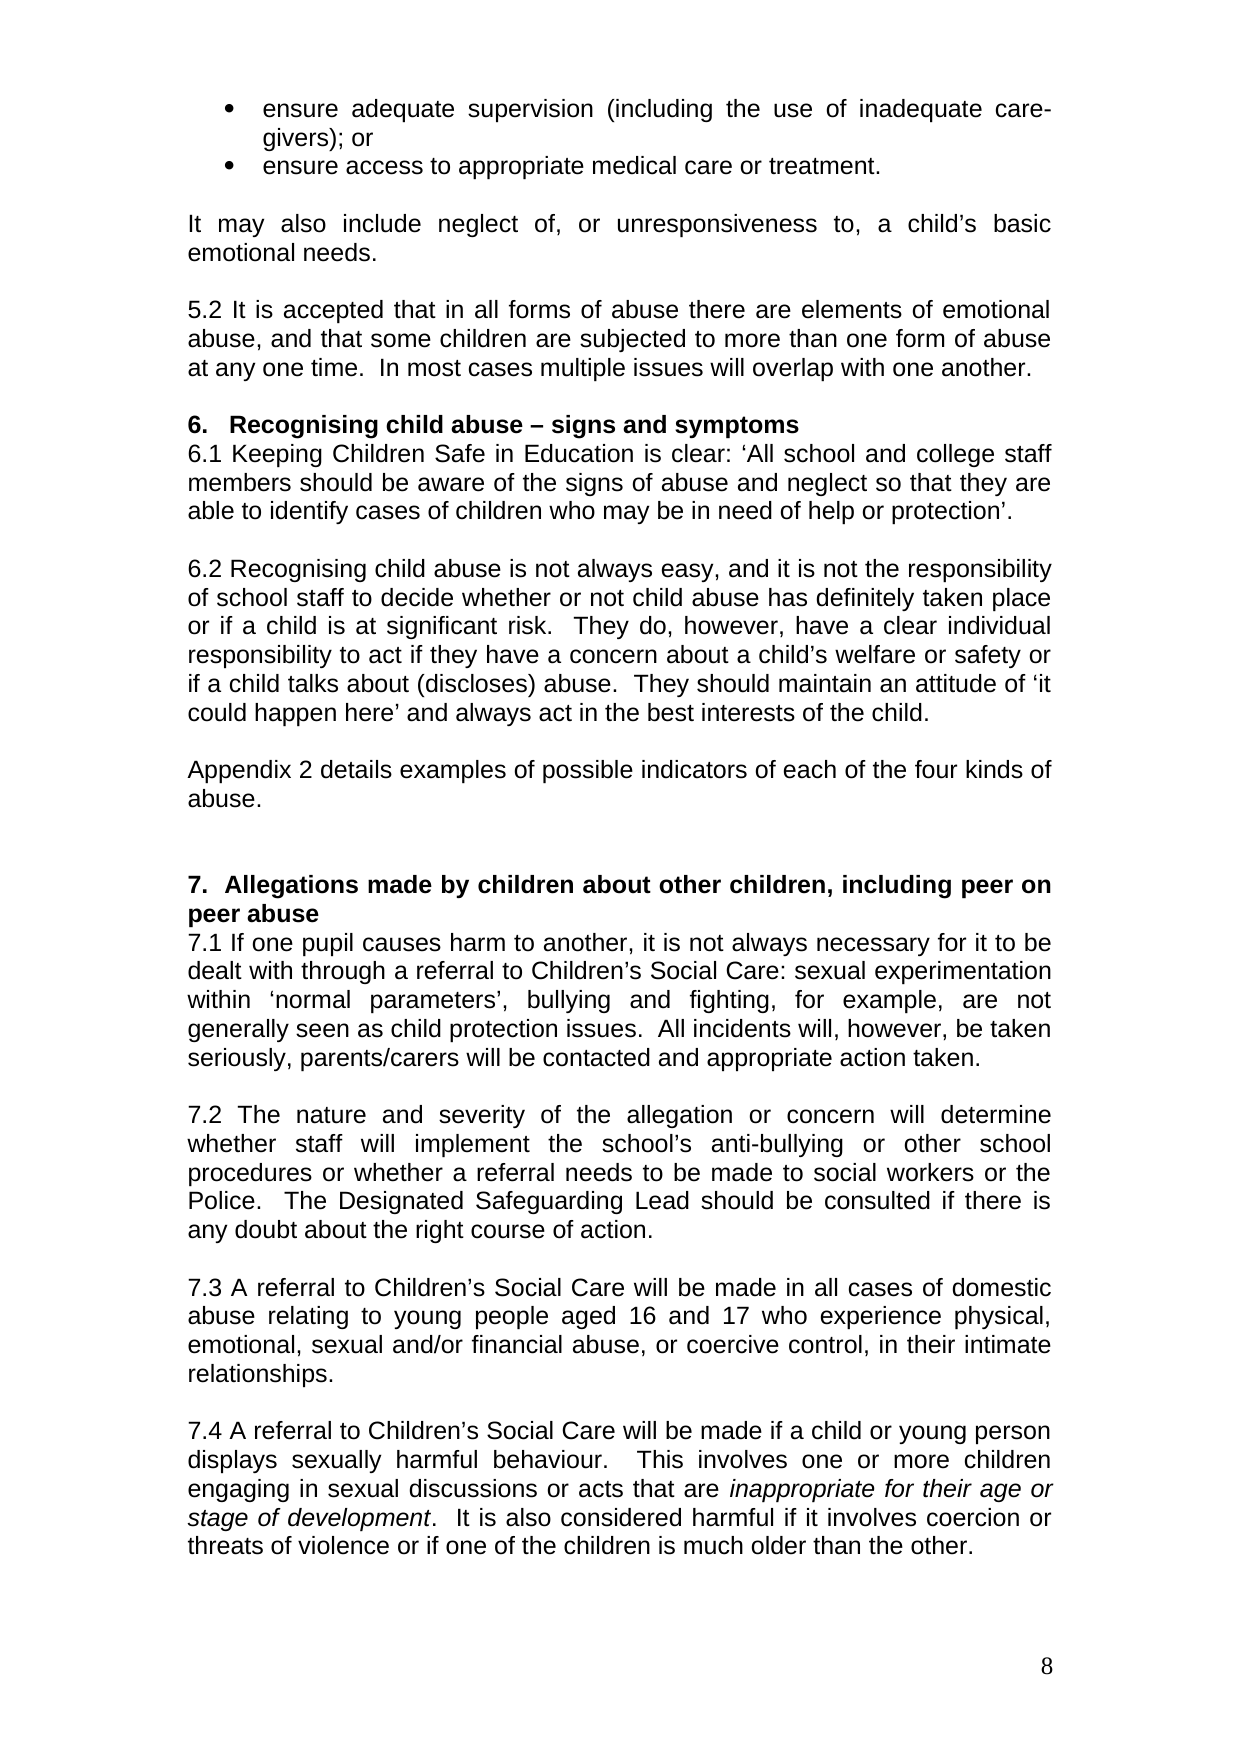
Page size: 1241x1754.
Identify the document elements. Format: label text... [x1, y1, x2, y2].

text 6. Recognising child abuse – signs and symptoms [187, 410, 1053, 439]
text It may also include neglect of, or unresponsiveness to, a child’s basic emotional needs. [187, 209, 1053, 266]
text 7. Allegations made by children about other children, including peer on peer abuse [187, 870, 1053, 928]
text 7.1 If one pupil causes harm to another, it is not always necessary for it to be dealt with through a referral to Children’s Social Care: sexual experimentation within ‘normal parameters’, bullying and fighting, for example, are not generally seen as child protection issues. All incidents will, however, be taken seriously, parents/carers will be contacted and appropriate action taken. [187, 928, 1053, 1071]
text 7.3 A referral to Children’s Social Care will be made in all cases of domestic abuse relating to young people aged 16 and 17 who experience physical, emotional, sexual and/or financial abuse, or coercive control, in their intimate relationships. [187, 1273, 1053, 1388]
list ensure adequate supervision (including the use of inadequate care-givers); or [225, 94, 1053, 151]
text 7.4 A referral to Children’s Social Care will be made if a child or young person displays sexually harmful behaviour. This involves one or more children engaging in sexual discussions or acts that are inappropriate for their age or stage of development. It is also considered harmful if it involves coercion or threats of violence or if one of the children is much older than the other. [187, 1416, 1053, 1560]
text 5.2 It is accepted that in all forms of abuse there are elements of emotional abuse, and that some children are subjected to more than one form of abuse at any one time. In most cases multiple issues will overlap with one another. [187, 295, 1053, 381]
text 6.2 Recognising child abuse is not always easy, and it is not the responsibility of school staff to decide whether or not child abuse has definitely taken place or if a child is at significant risk. They do, however, have a clear individual responsibility to act if they have a concern about a child’s welfare or safety or if a child talks about (discloses) abuse. They should maintain an attitude of ‘it could happen here’ and always act in the best interests of the child. [187, 554, 1053, 726]
list ensure access to appropriate medical care or treatment. [225, 151, 1053, 180]
text 7.2 The nature and severity of the allegation or concern will determine whether staff will implement the school’s anti-bullying or other school procedures or whether a referral needs to be made to social workers or the Police. The Designated Safeguarding Lead should be consulted if there is any doubt about the right course of action. [187, 1100, 1053, 1244]
text 6.1 Keeping Children Safe in Education is clear: ‘All school and college staff members should be aware of the signs of abuse and neglect so that they are able to identify cases of children who may be in need of help or protection’. [187, 439, 1053, 525]
text Appendix 2 details examples of possible indicators of each of the four kinds of abuse. [187, 755, 1053, 813]
